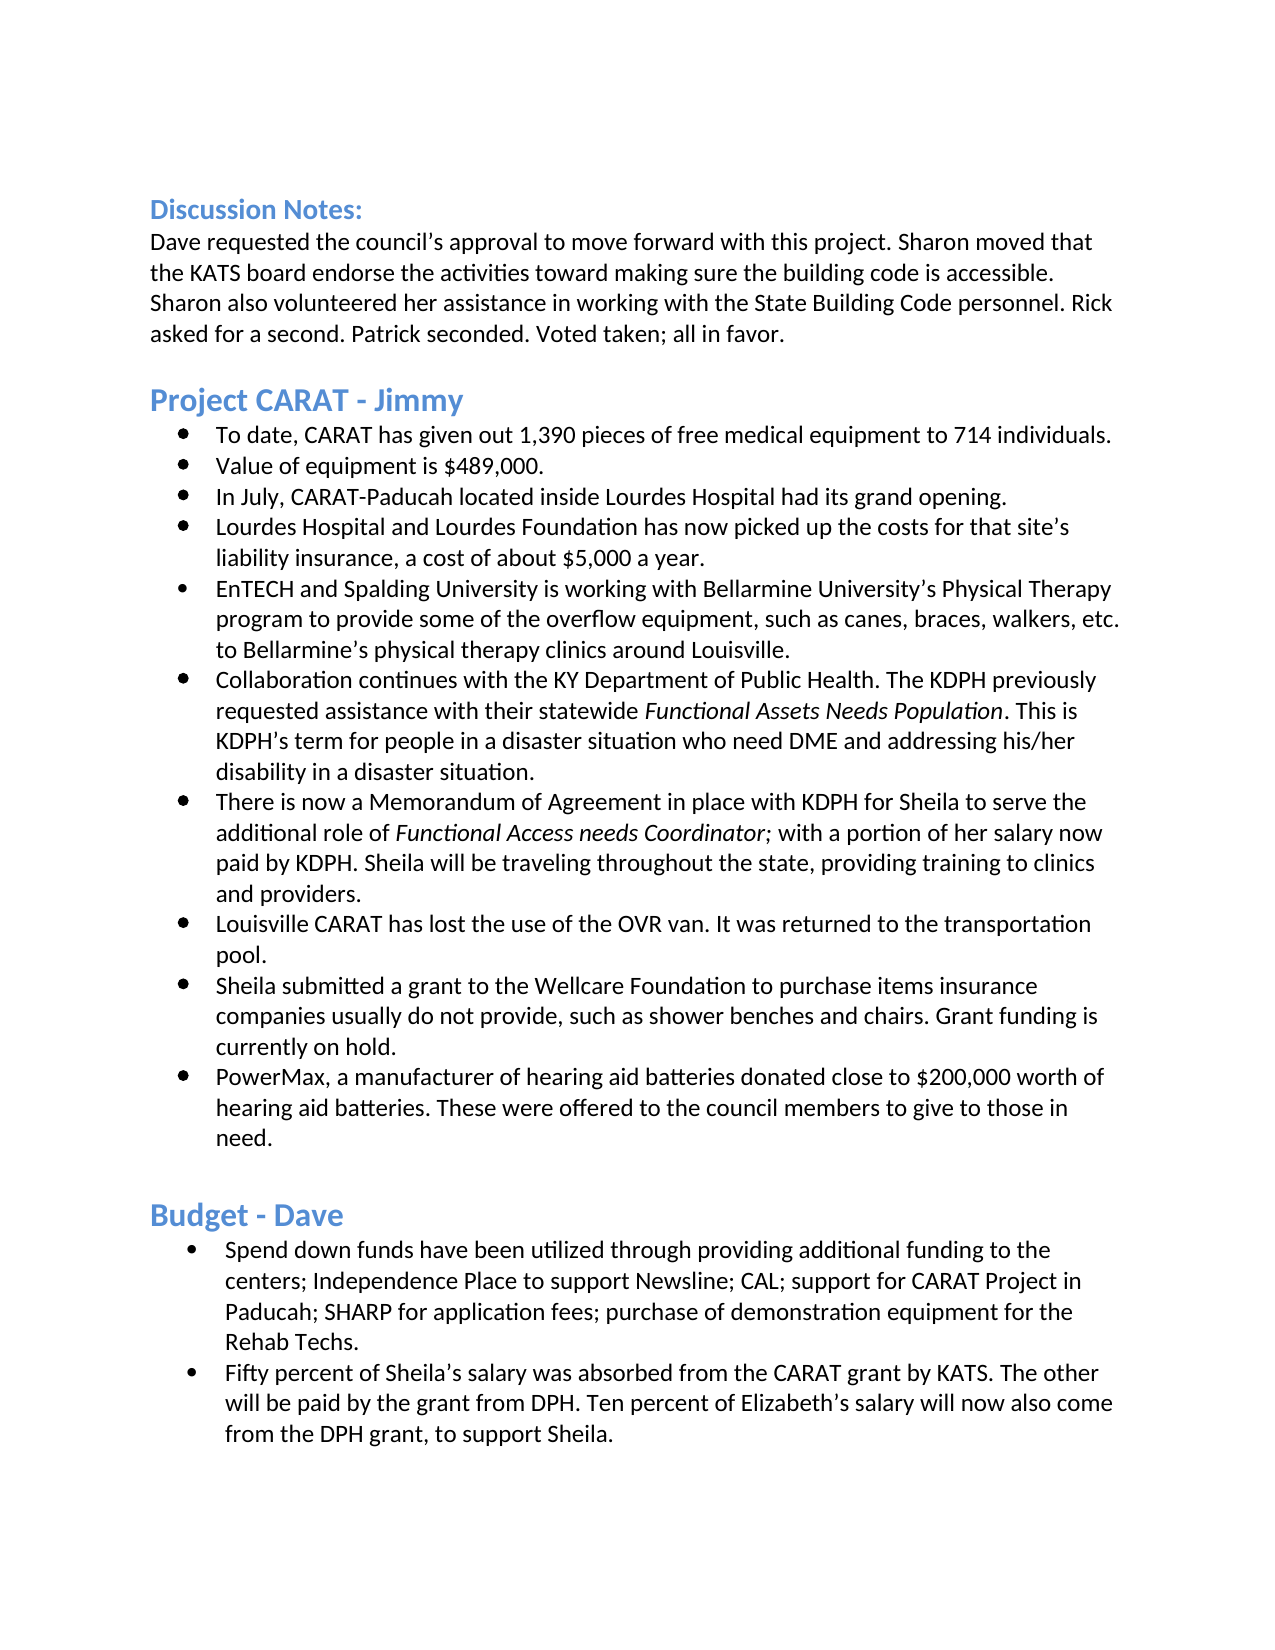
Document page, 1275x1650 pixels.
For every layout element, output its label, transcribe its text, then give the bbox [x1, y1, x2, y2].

list In July, CARAT-Paducah located inside Lourdes Hospital had its grand opening. [178, 481, 1125, 512]
text Budget - Dave [150, 1194, 1125, 1234]
text Dave requested the council’s approval to move forward with this project. Sharon moved that the KATS board endorse the activities toward making sure the building code is accessible. Sharon also volunteered her assistance in working with the State Building Code personnel. Rick asked for a second. Patrick seconded. Voted taken; all in favor. [150, 226, 1125, 348]
list Value of equipment is $489,000. [178, 450, 1125, 481]
list Collaboration continues with the KY Department of Public Health. The KDPH previously requested assistance with their statewide Functional Assets Needs Population. This is KDPH’s term for people in a disaster situation who need DME and addressing his/her disability in a disaster situation. [178, 664, 1125, 786]
list Louisville CARAT has lost the use of the OVR van. It was returned to the transportation pool. [178, 909, 1125, 970]
list Fifty percent of Sheila’s salary was absorbed from the CARAT grant by KATS. The other will be paid by the grant from DPH. Ten percent of Elizabeth’s salary will now also come from the DPH grant, to support Sheila. [187, 1357, 1125, 1448]
list There is now a Memorandum of Agreement in place with KDPH for Sheila to serve the additional role of Functional Access needs Coordinator; with a portion of her salary now paid by KDPH. Sheila will be traveling throughout the state, providing training to clinics and providers. [178, 786, 1125, 909]
list To date, CARAT has given out 1,390 pieces of free medical equipment to 714 individuals. [178, 420, 1125, 450]
list EnTECH and Spalding University is working with Bellarmine University’s Physical Therapy program to provide some of the overflow equipment, such as canes, braces, walkers, etc. to Bellarmine’s physical therapy clinics around Louisville. [178, 573, 1125, 664]
list Lourdes Hospital and Lourdes Foundation has now picked up the costs for that site’s liability insurance, a cost of about $5,000 a year. [178, 512, 1125, 573]
text Discussion Notes: [150, 191, 1125, 226]
list Spend down funds have been utilized through providing additional funding to the centers; Independence Place to support Newsline; CAL; support for CARAT Project in Paducah; SHARP for application fees; purchase of demonstration equipment for the Rehab Techs. [187, 1234, 1125, 1357]
list Sheila submitted a grant to the Wellcare Foundation to purchase items insurance companies usually do not provide, such as shower benches and chairs. Grant funding is currently on hold. [178, 970, 1125, 1061]
text Project CARAT - Jimmy [150, 379, 1125, 420]
list PowerMax, a manufacturer of hearing aid batteries donated close to $200,000 worth of hearing aid batteries. These were offered to the council members to give to those in need. [178, 1061, 1125, 1153]
